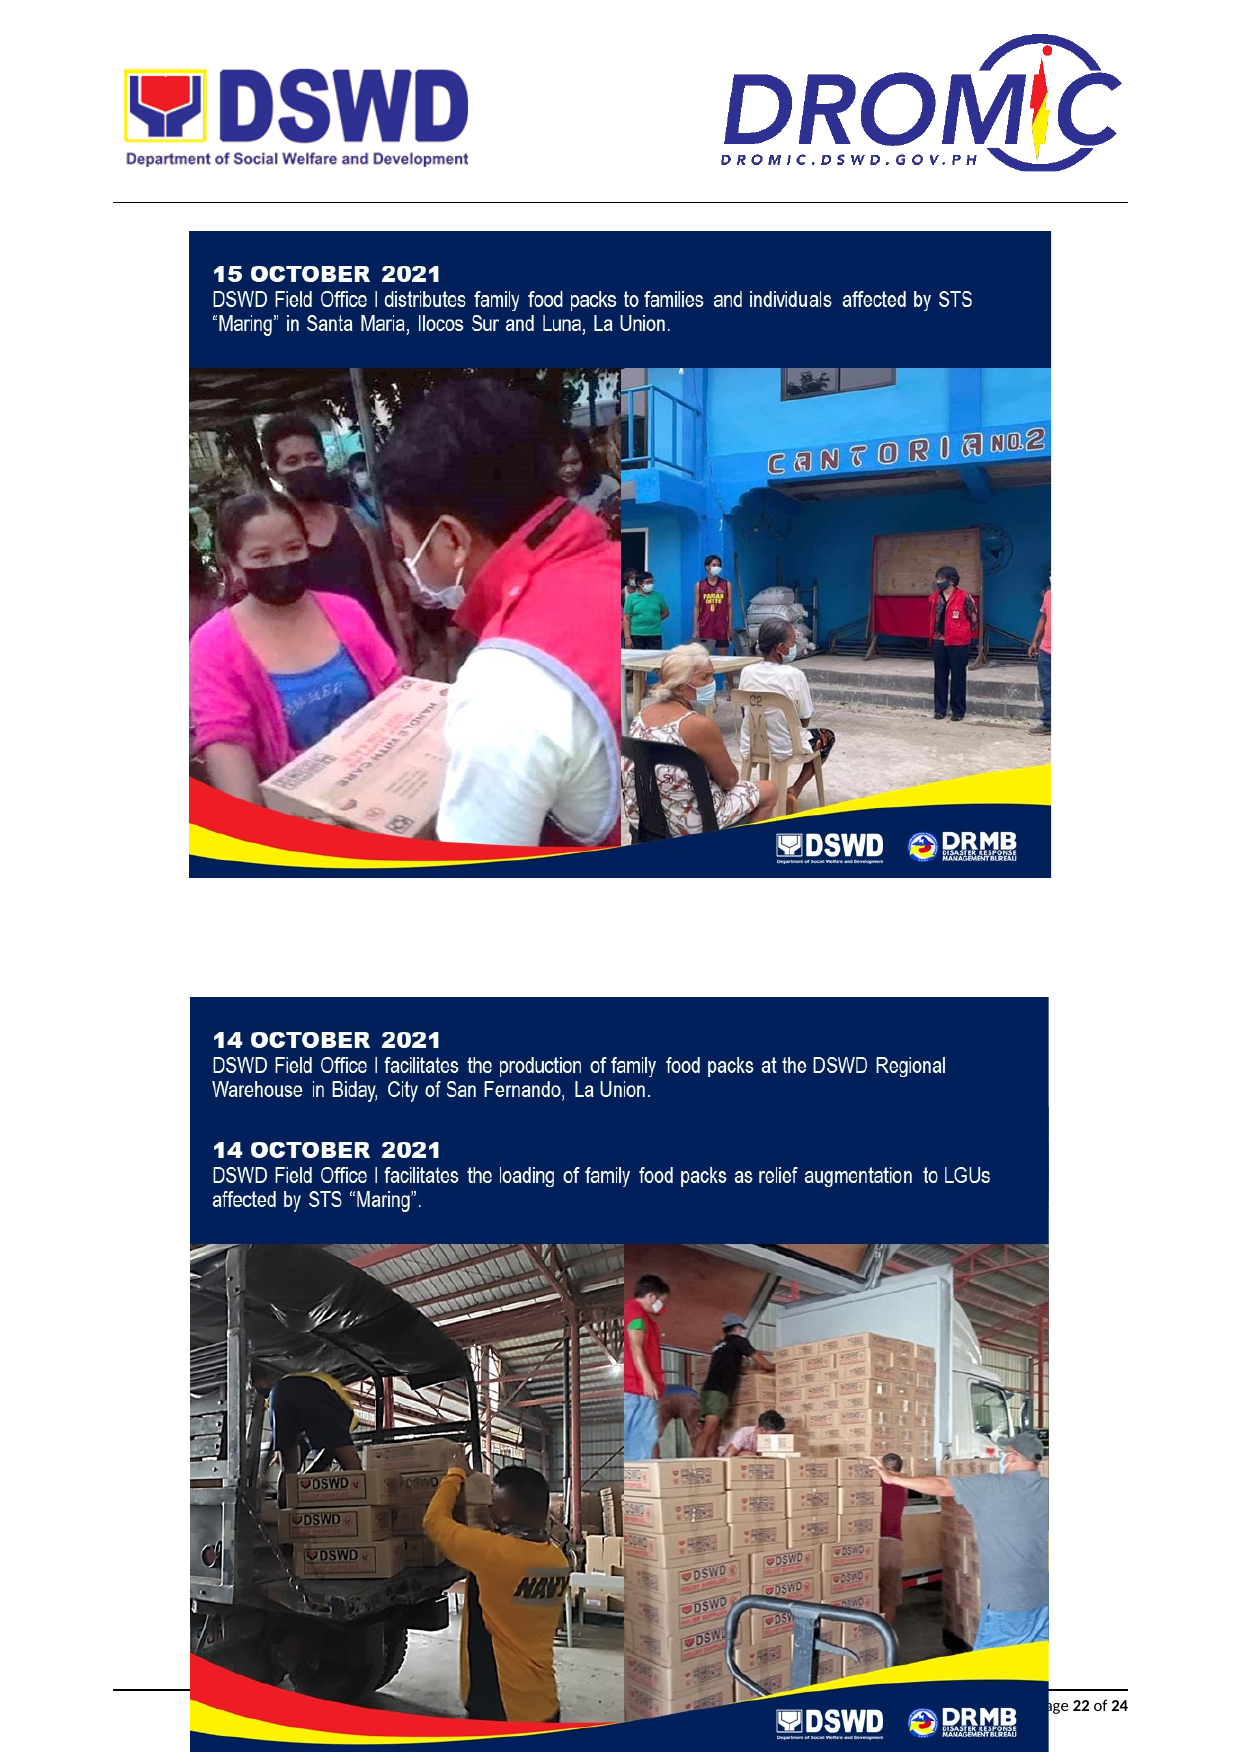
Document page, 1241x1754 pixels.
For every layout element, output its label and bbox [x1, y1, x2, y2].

picture [112, 65, 482, 172]
picture [189, 231, 1052, 878]
picture [713, 33, 1127, 171]
picture [189, 997, 1048, 1751]
